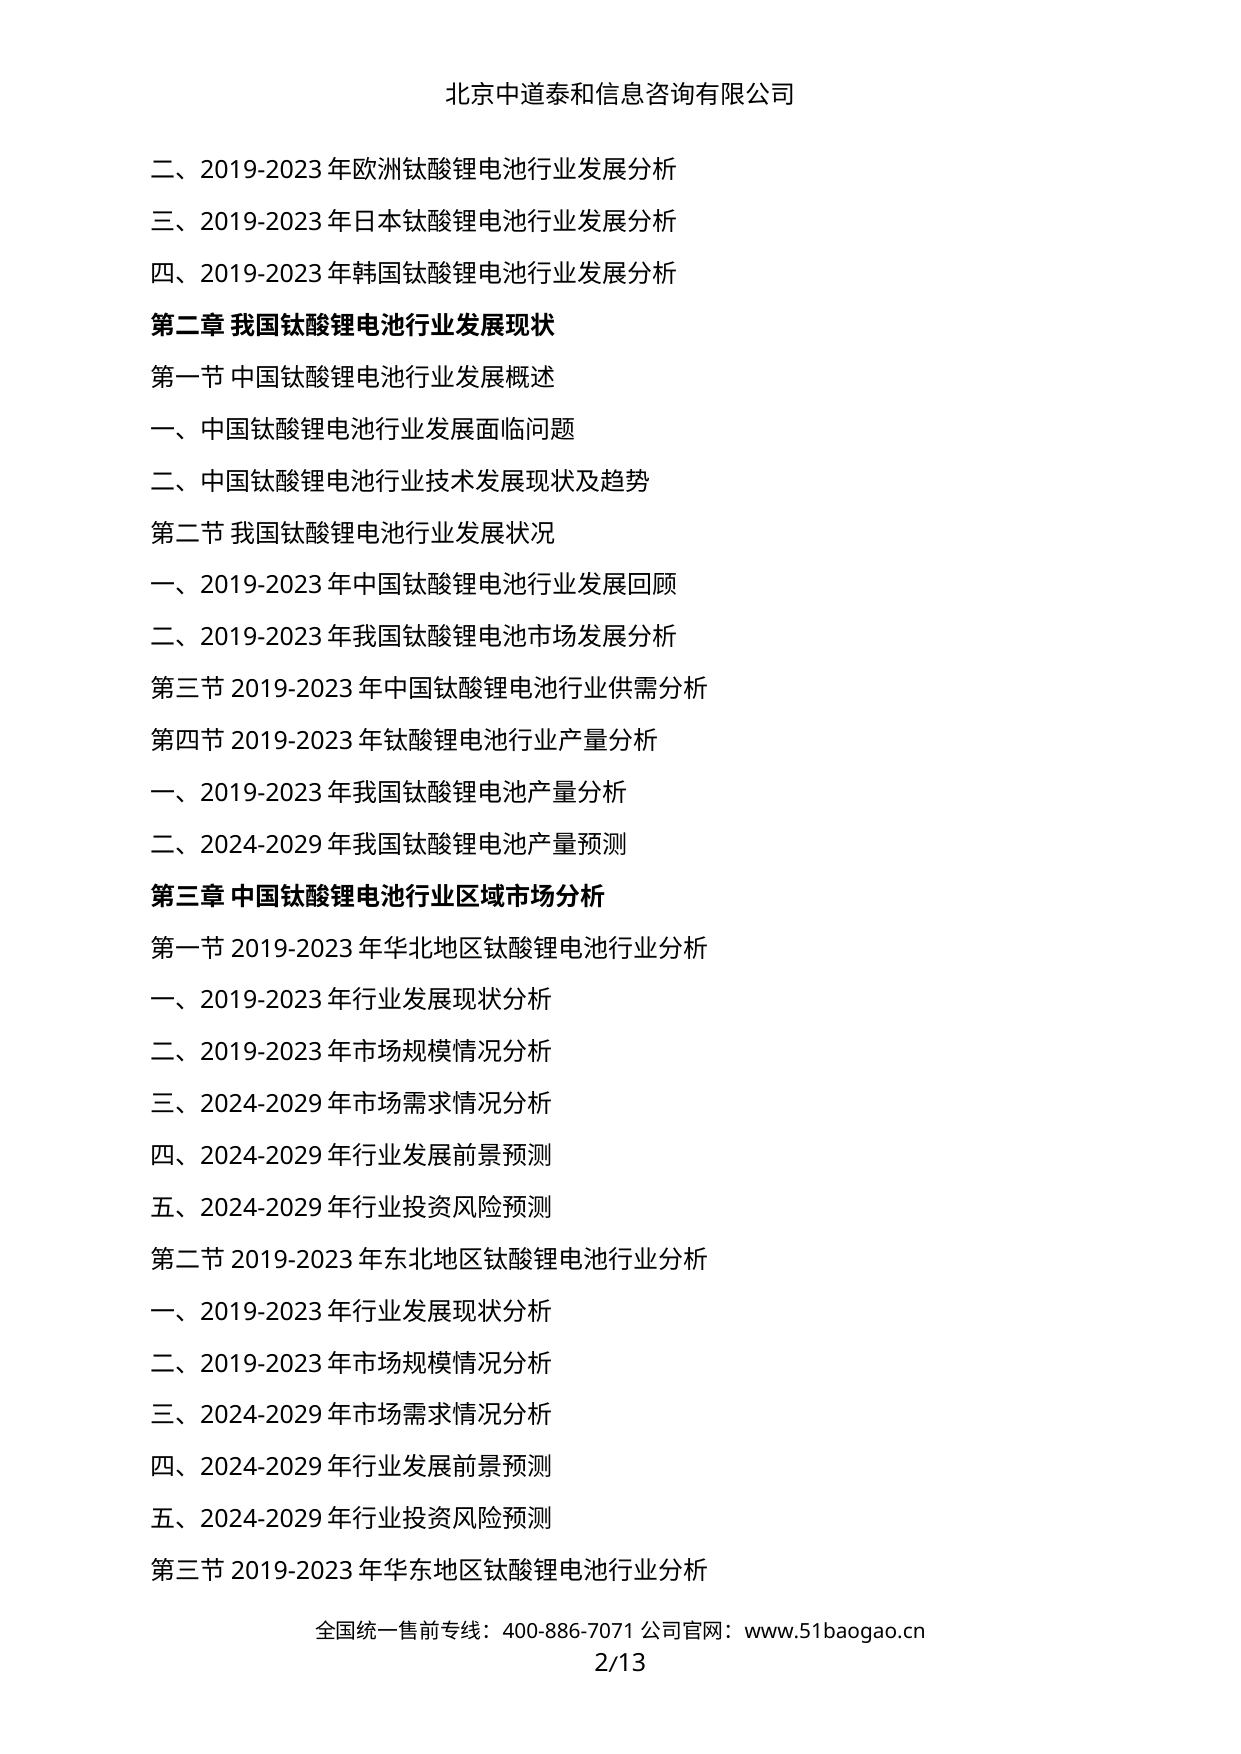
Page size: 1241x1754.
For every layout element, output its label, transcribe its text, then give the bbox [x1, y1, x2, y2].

text 第二章 我国钛酸锂电池行业发展现状 [150, 306, 1090, 342]
text 第三章 中国钛酸锂电池行业区域市场分析 [150, 876, 1090, 912]
text 一、2019-2023年行业发展现状分析 [150, 980, 1090, 1016]
text 一、2019-2023年中国钛酸锂电池行业发展回顾 [150, 565, 1090, 601]
text 一、中国钛酸锂电池行业发展面临问题 [150, 409, 1090, 446]
text 三、2024-2029年市场需求情况分析 [150, 1395, 1090, 1431]
text 第三节 2019-2023年华东地区钛酸锂电池行业分析 [150, 1551, 1090, 1587]
text 四、2019-2023年韩国钛酸锂电池行业发展分析 [150, 254, 1090, 290]
text 第四节 2019-2023年钛酸锂电池行业产量分析 [150, 721, 1090, 757]
text 五、2024-2029年行业投资风险预测 [150, 1187, 1090, 1224]
text 二、2019-2023年我国钛酸锂电池市场发展分析 [150, 617, 1090, 653]
text 三、2019-2023年日本钛酸锂电池行业发展分析 [150, 202, 1090, 238]
text 一、2019-2023年我国钛酸锂电池产量分析 [150, 772, 1090, 809]
text 二、2019-2023年市场规模情况分析 [150, 1343, 1090, 1379]
text 二、2019-2023年欧洲钛酸锂电池行业发展分析 [150, 150, 1090, 186]
text 第一节 2019-2023年华北地区钛酸锂电池行业分析 [150, 928, 1090, 964]
text 第三节 2019-2023年中国钛酸锂电池行业供需分析 [150, 669, 1090, 705]
text 四、2024-2029年行业发展前景预测 [150, 1447, 1090, 1483]
text 二、中国钛酸锂电池行业技术发展现状及趋势 [150, 461, 1090, 497]
text 第一节 中国钛酸锂电池行业发展概述 [150, 357, 1090, 394]
text 五、2024-2029年行业投资风险预测 [150, 1499, 1090, 1535]
text 四、2024-2029年行业发展前景预测 [150, 1136, 1090, 1172]
text 第二节 2019-2023年东北地区钛酸锂电池行业分析 [150, 1239, 1090, 1276]
text 一、2019-2023年行业发展现状分析 [150, 1291, 1090, 1327]
text 二、2019-2023年市场规模情况分析 [150, 1032, 1090, 1068]
text 第二节 我国钛酸锂电池行业发展状况 [150, 513, 1090, 549]
text 二、2024-2029年我国钛酸锂电池产量预测 [150, 824, 1090, 861]
text 三、2024-2029年市场需求情况分析 [150, 1084, 1090, 1120]
